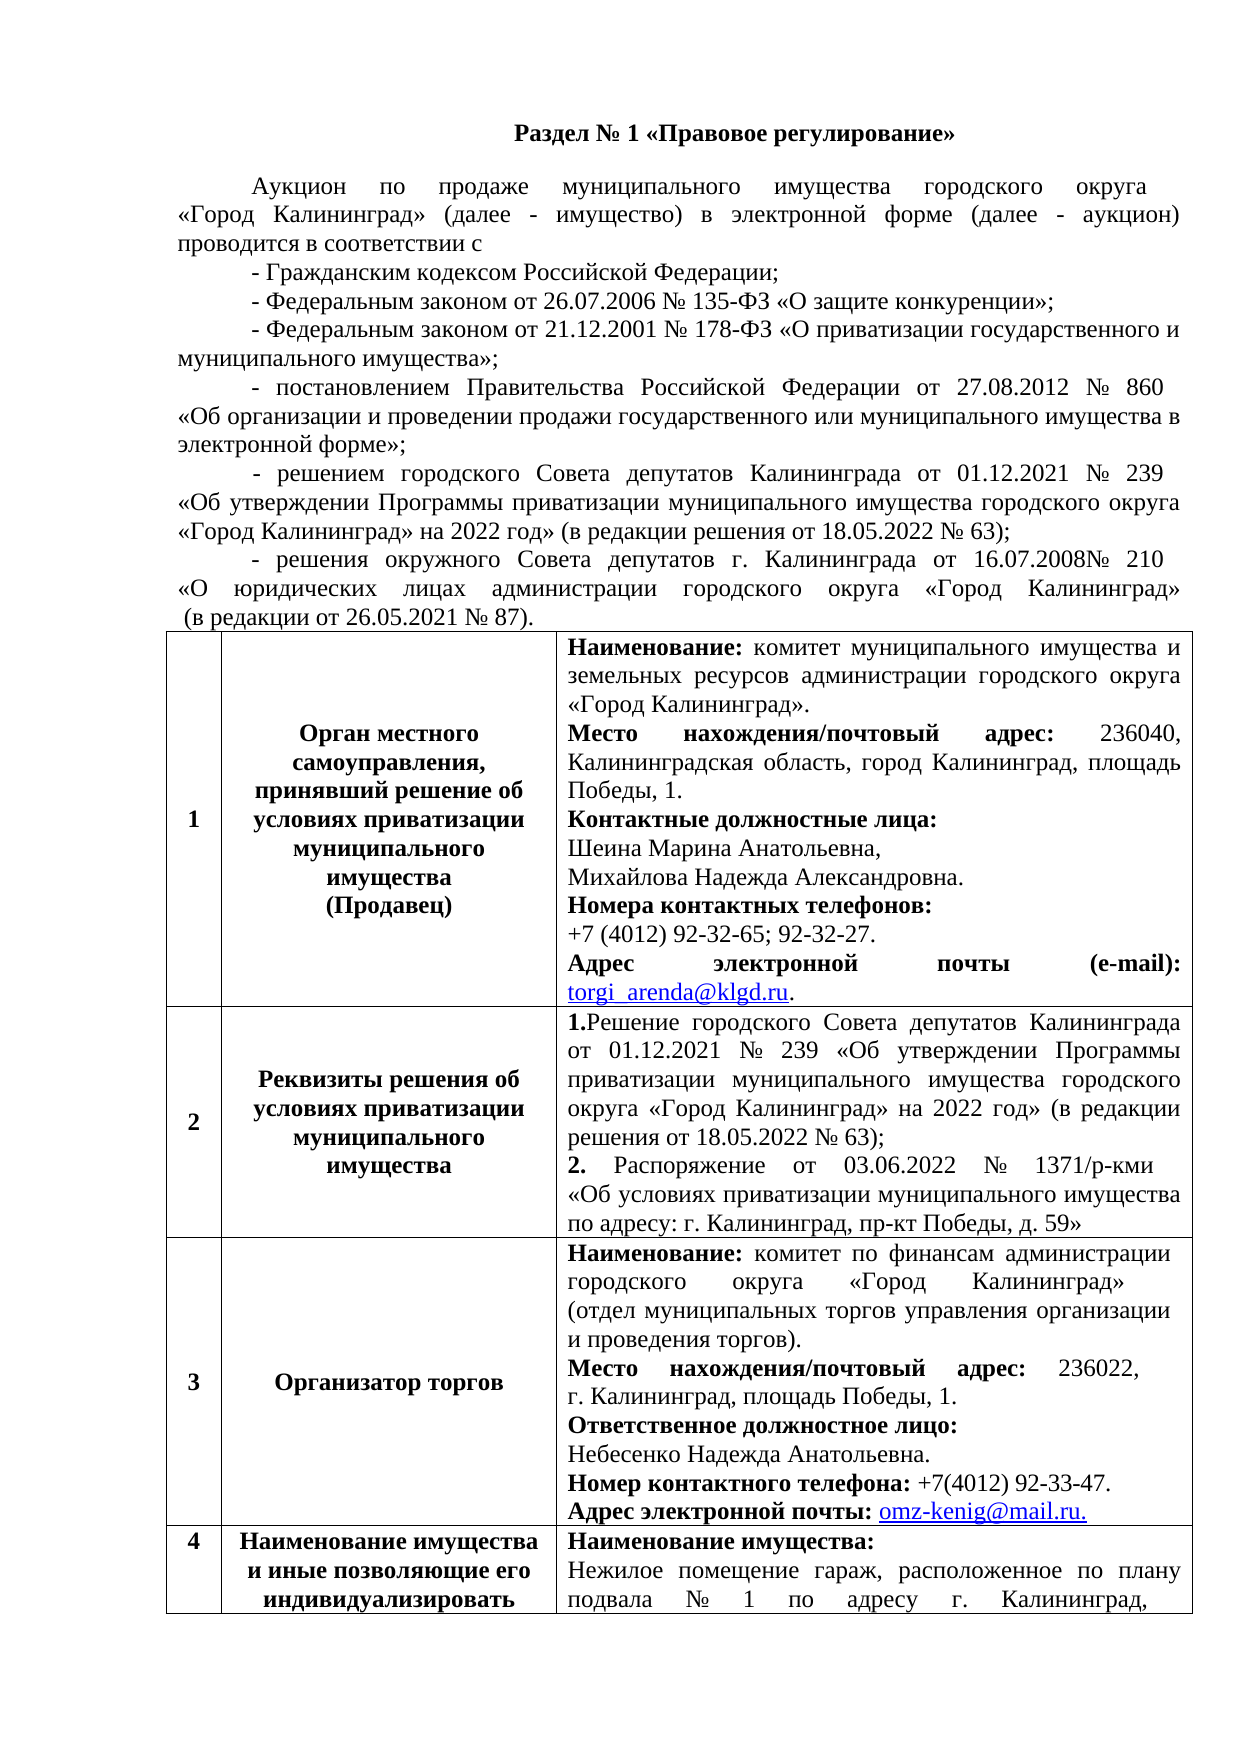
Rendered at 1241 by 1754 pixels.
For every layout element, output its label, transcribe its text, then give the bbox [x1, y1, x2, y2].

table_cell 3 [167, 1238, 221, 1525]
text - Федеральным законом от 26.07.2006 № 135-ФЗ «О защите конкуренции»; [177, 286, 1181, 314]
table_cell Реквизиты решения об условиях приватизации муниципального имущества [222, 1007, 556, 1237]
table_cell 1.Решение городского Совета депутатов Калининграда от 01.12.2021 № 239 «Об утверждении Программы приватизации муниципального имущества городского округа «Город Калининград» на 2022 год» (в редакции решения от 18.05.2022 № 63); 2. Распоряжение от 03.06.2022 № 1371/р-кми «Об условиях приватизации муниципального имущества по адресу: г. Калининград, пр-кт Победы, д. 59» [557, 1007, 1192, 1237]
text - Гражданским кодексом Российской Федерации; [177, 257, 1181, 286]
table_cell Наименование: комитет по финансам администрации городского округа «Город Калининград» (отдел муниципальных торгов управления организации и проведения торгов). Место нахождения/почтовый адрес: 236022, г. Калининград, площадь Победы, 1. Ответственное должностное лицо: Небесенко Надежда Анатольевна. Номер контактного телефона: +7(4012) 92-33-47. Адрес электронной почты: omz-kenig@mail.ru. [557, 1238, 1192, 1525]
text - Федеральным законом от 21.12.2001 № 178-ФЗ «О приватизации государственного и муниципального имущества»; [177, 314, 1181, 372]
list - решением городского Совета депутатов Калининграда от 01.12.2021 № 239 «Об утверждении Программы приватизации муниципального имущества городского округа «Город Калининград» на 2022 год» (в редакции решения от 18.05.2022 № 63); [177, 458, 1181, 544]
table_cell 2 [167, 1007, 221, 1237]
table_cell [222, 1526, 556, 1612]
text Аукцион по продаже муниципального имущества городского округа «Город Калининград» (далее - имущество) в электронной форме (далее - аукцион) проводится в соответствии с [177, 171, 1181, 257]
table_header Орган местного самоуправления, принявший решение об условиях приватизации муниципального имущества (Продавец) [222, 632, 556, 1006]
table_header Наименование: комитет муниципального имущества и земельных ресурсов администрации городского округа «Город Калининград». Место нахождения/почтовый адрес: 236040, Калининградская область, город Калининград, площадь Победы, 1. Контактные должностные лица: Шеина Марина Анатольевна, Михайлова Надежда Александровна. Номера контактных телефонов: +7 (4012) 92-32-65; 92-32-27. Адрес электронной почты (e-mail): torgi_arenda@klgd.ru. [557, 632, 1192, 1006]
text - решения окружного Совета депутатов г. Калининграда от 16.07.2008№ 210 «О юридических лицах администрации городского округа «Город Калининград» (в редакции от 26.05.2021 № 87). [177, 544, 1181, 631]
text - постановлением Правительства Российской Федерации от 27.08.2012 № 860 «Об организации и проведении продажи государственного или муниципального имущества в электронной форме»; [177, 372, 1181, 458]
table_cell 4 [167, 1526, 221, 1612]
list Раздел № 1 «Правовое регулирование» [288, 118, 1181, 147]
table_header 1 [167, 632, 221, 1006]
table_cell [557, 1526, 1192, 1612]
table_cell Организатор торгов [222, 1238, 556, 1525]
